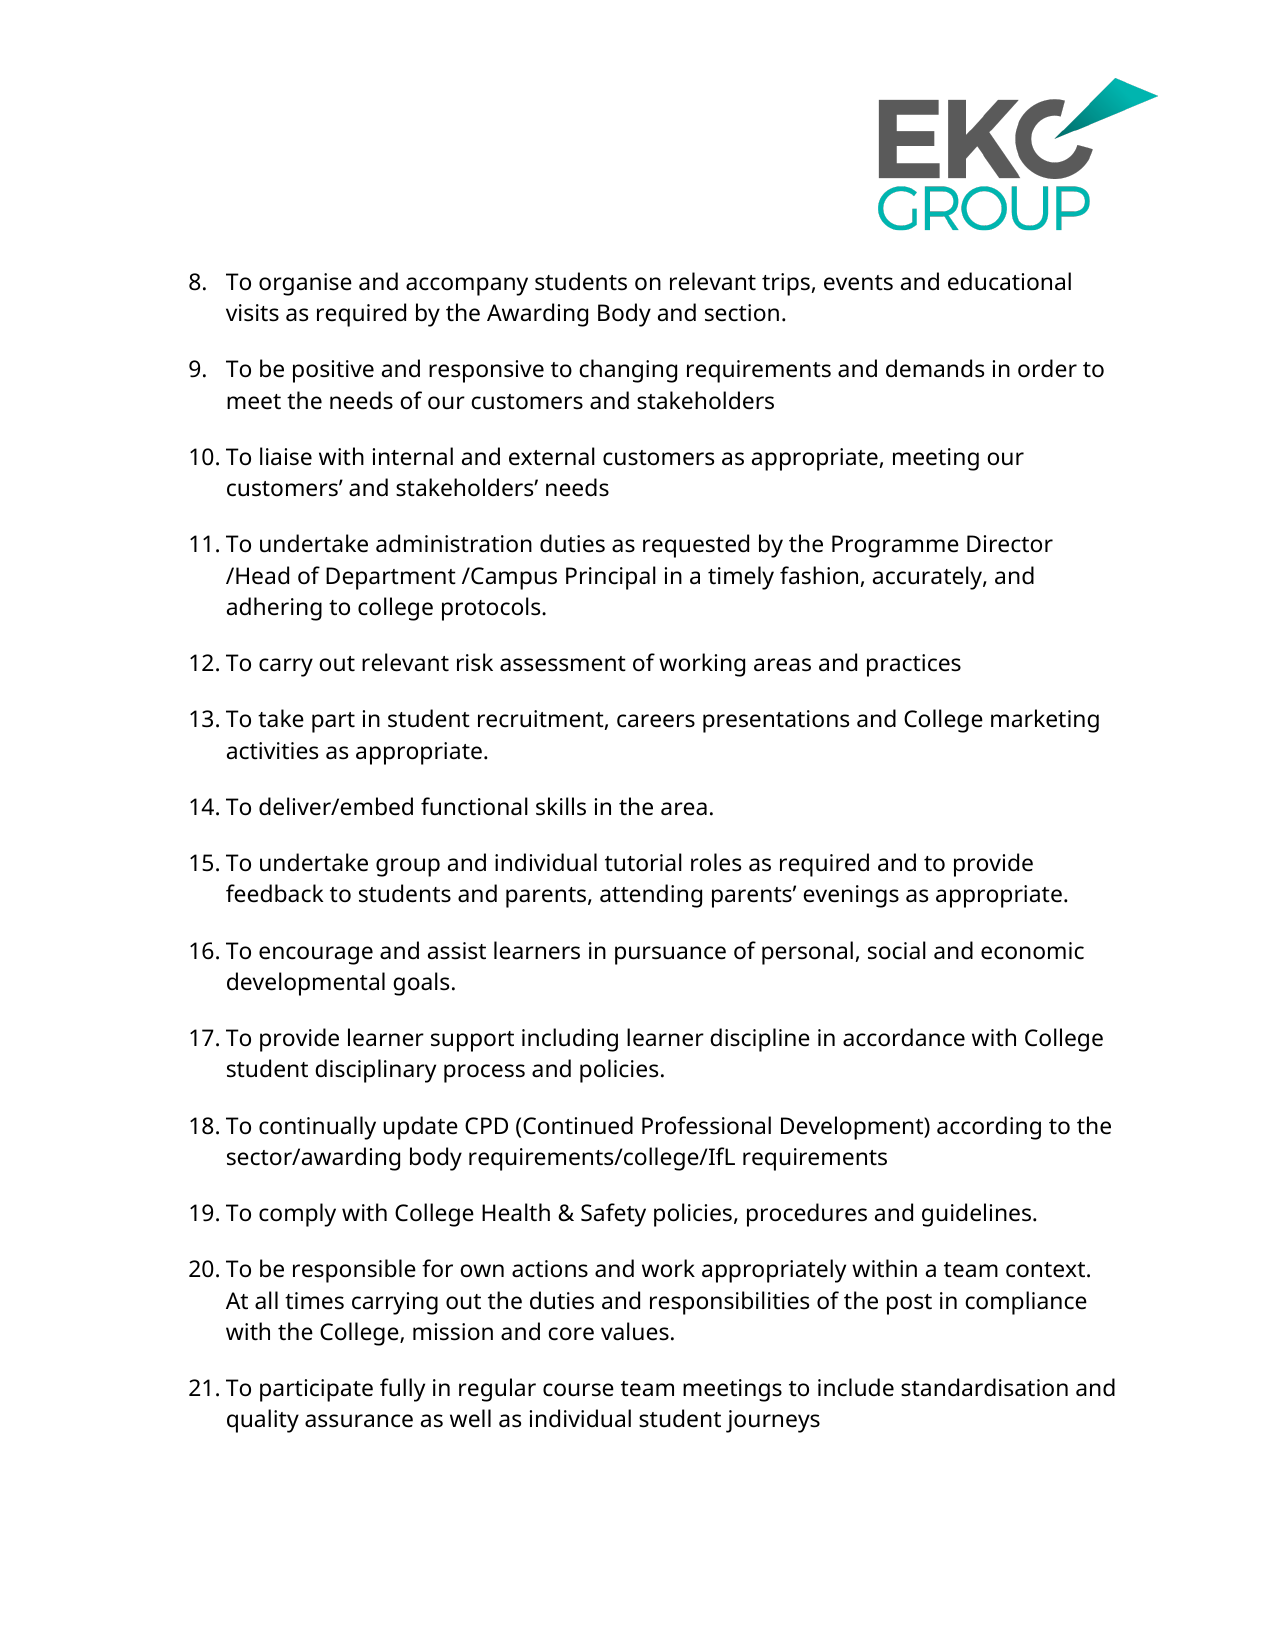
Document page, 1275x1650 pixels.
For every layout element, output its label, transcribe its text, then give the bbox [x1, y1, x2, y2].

list To continually update CPD (Continued Professional Development) according to the sector/awarding body requirements/college/IfL requirements [188, 1109, 1124, 1172]
list To be responsible for own actions and work appropriately within a team context. At all times carrying out the duties and responsibilities of the post in compliance with the College, mission and core values. [188, 1253, 1124, 1347]
list To comply with College Health & Safety policies, procedures and guidelines. [188, 1197, 1124, 1228]
list To undertake group and individual tutorial roles as required and to provide feedback to students and parents, attending parents’ evenings as appropriate. [188, 847, 1124, 909]
list To deliver/embed functional skills in the area. [188, 791, 1124, 822]
list To be positive and responsive to changing requirements and demands in order to meet the needs of our customers and stakeholders [188, 353, 1124, 416]
list To participate fully in regular course team meetings to include standardisation and quality assurance as well as individual student journeys [188, 1372, 1124, 1434]
list To liaise with internal and external customers as appropriate, meeting our customers’ and stakeholders’ needs [188, 441, 1124, 503]
list To carry out relevant risk assessment of working areas and practices [188, 647, 1124, 678]
picture [877, 75, 1161, 241]
list To undertake administration duties as requested by the Programme Director /Head of Department /Campus Principal in a timely fashion, accurately, and adhering to college protocols. [188, 528, 1124, 622]
list To encourage and assist learners in pursuance of personal, social and economic developmental goals. [188, 934, 1124, 997]
list To provide learner support including learner discipline in accordance with College student disciplinary process and policies. [188, 1022, 1124, 1084]
list To organise and accompany students on relevant trips, events and educational visits as required by the Awarding Body and section. [188, 266, 1124, 328]
list To take part in student recruitment, careers presentations and College marketing activities as appropriate. [188, 703, 1124, 766]
